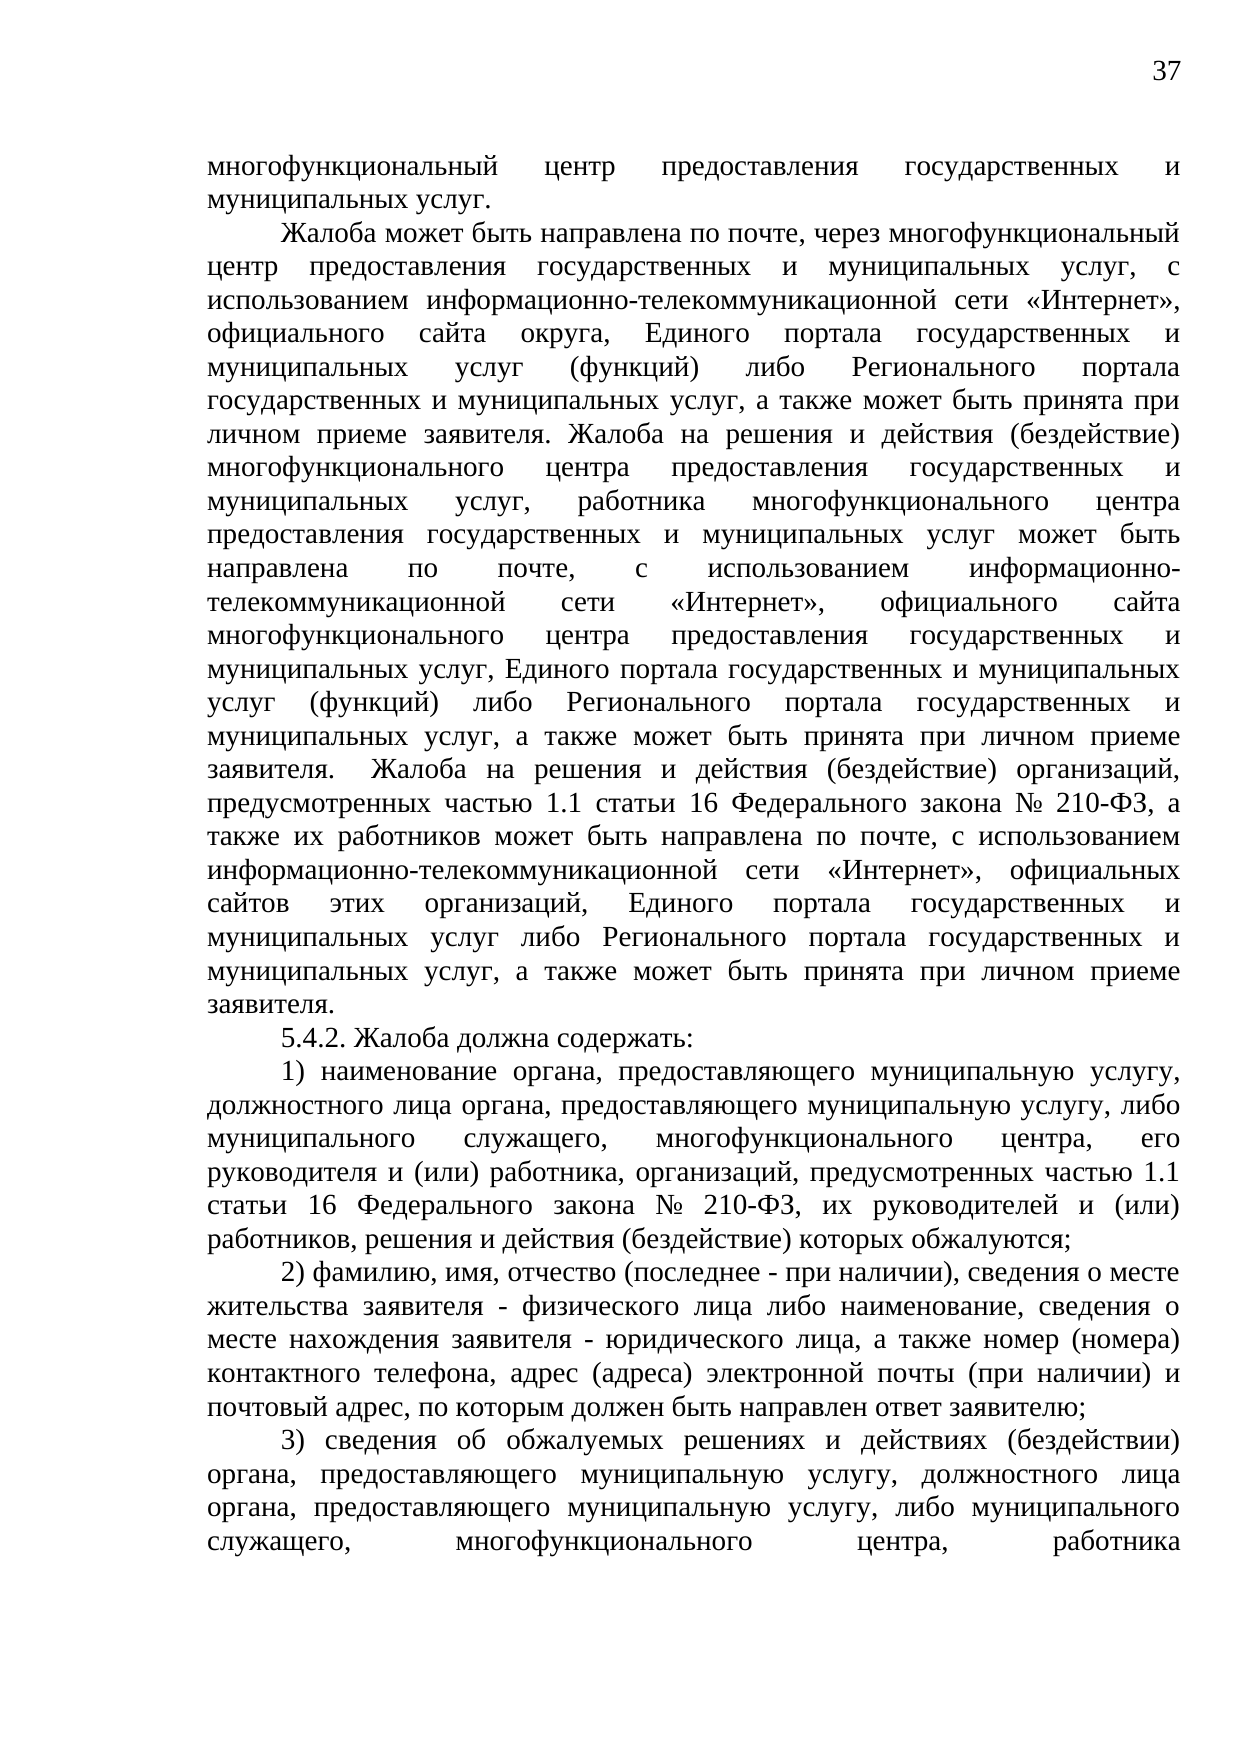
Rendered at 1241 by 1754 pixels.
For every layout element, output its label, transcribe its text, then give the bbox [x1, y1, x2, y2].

text 5.4.2. Жалоба должна содержать: [207, 1020, 1181, 1053]
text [207, 1422, 1181, 1556]
text Жалоба может быть направлена по почте, через многофункциональный центр предоставления государственных и муниципальных услуг, с использованием информационно-телекоммуникационной сети «Интернет», официального сайта округа, Единого портала государственных и муниципальных услуг (функций) либо Регионального портала государственных и муниципальных услуг, а также может быть принята при личном приеме заявителя. Жалоба на решения и действия (бездействие) многофункционального центра предоставления государственных и муниципальных услуг, работника многофункционального центра предоставления государственных и муниципальных услуг может быть направлена по почте, с использованием информационно-телекоммуникационной сети «Интернет», официального сайта многофункционального центра предоставления государственных и муниципальных услуг, Единого портала государственных и муниципальных услуг (функций) либо Регионального портала государственных и муниципальных услуг, а также может быть принята при личном приеме заявителя. Жалоба на решения и действия (бездействие) организаций, предусмотренных частью 1.1 статьи 16 Федерального закона № 210-ФЗ, а также их работников может быть направлена по почте, с использованием информационно-телекоммуникационной сети «Интернет», официальных сайтов этих организаций, Единого портала государственных и муниципальных услуг либо Регионального портала государственных и муниципальных услуг, а также может быть принята при личном приеме заявителя. [207, 215, 1181, 1020]
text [207, 148, 1181, 215]
text 1) наименование органа, предоставляющего муниципальную услугу, должностного лица органа, предоставляющего муниципальную услугу, либо муниципального служащего, многофункционального центра, его руководителя и (или) работника, организаций, предусмотренных частью 1.1 статьи 16 Федерального закона № 210-ФЗ, их руководителей и (или) работников, решения и действия (бездействие) которых обжалуются; [207, 1053, 1181, 1254]
text 2) фамилию, имя, отчество (последнее - при наличии), сведения о месте жительства заявителя - физического лица либо наименование, сведения о месте нахождения заявителя - юридического лица, а также номер (номера) контактного телефона, адрес (адреса) электронной почты (при наличии) и почтовый адрес, по которым должен быть направлен ответ заявителю; [207, 1254, 1181, 1422]
